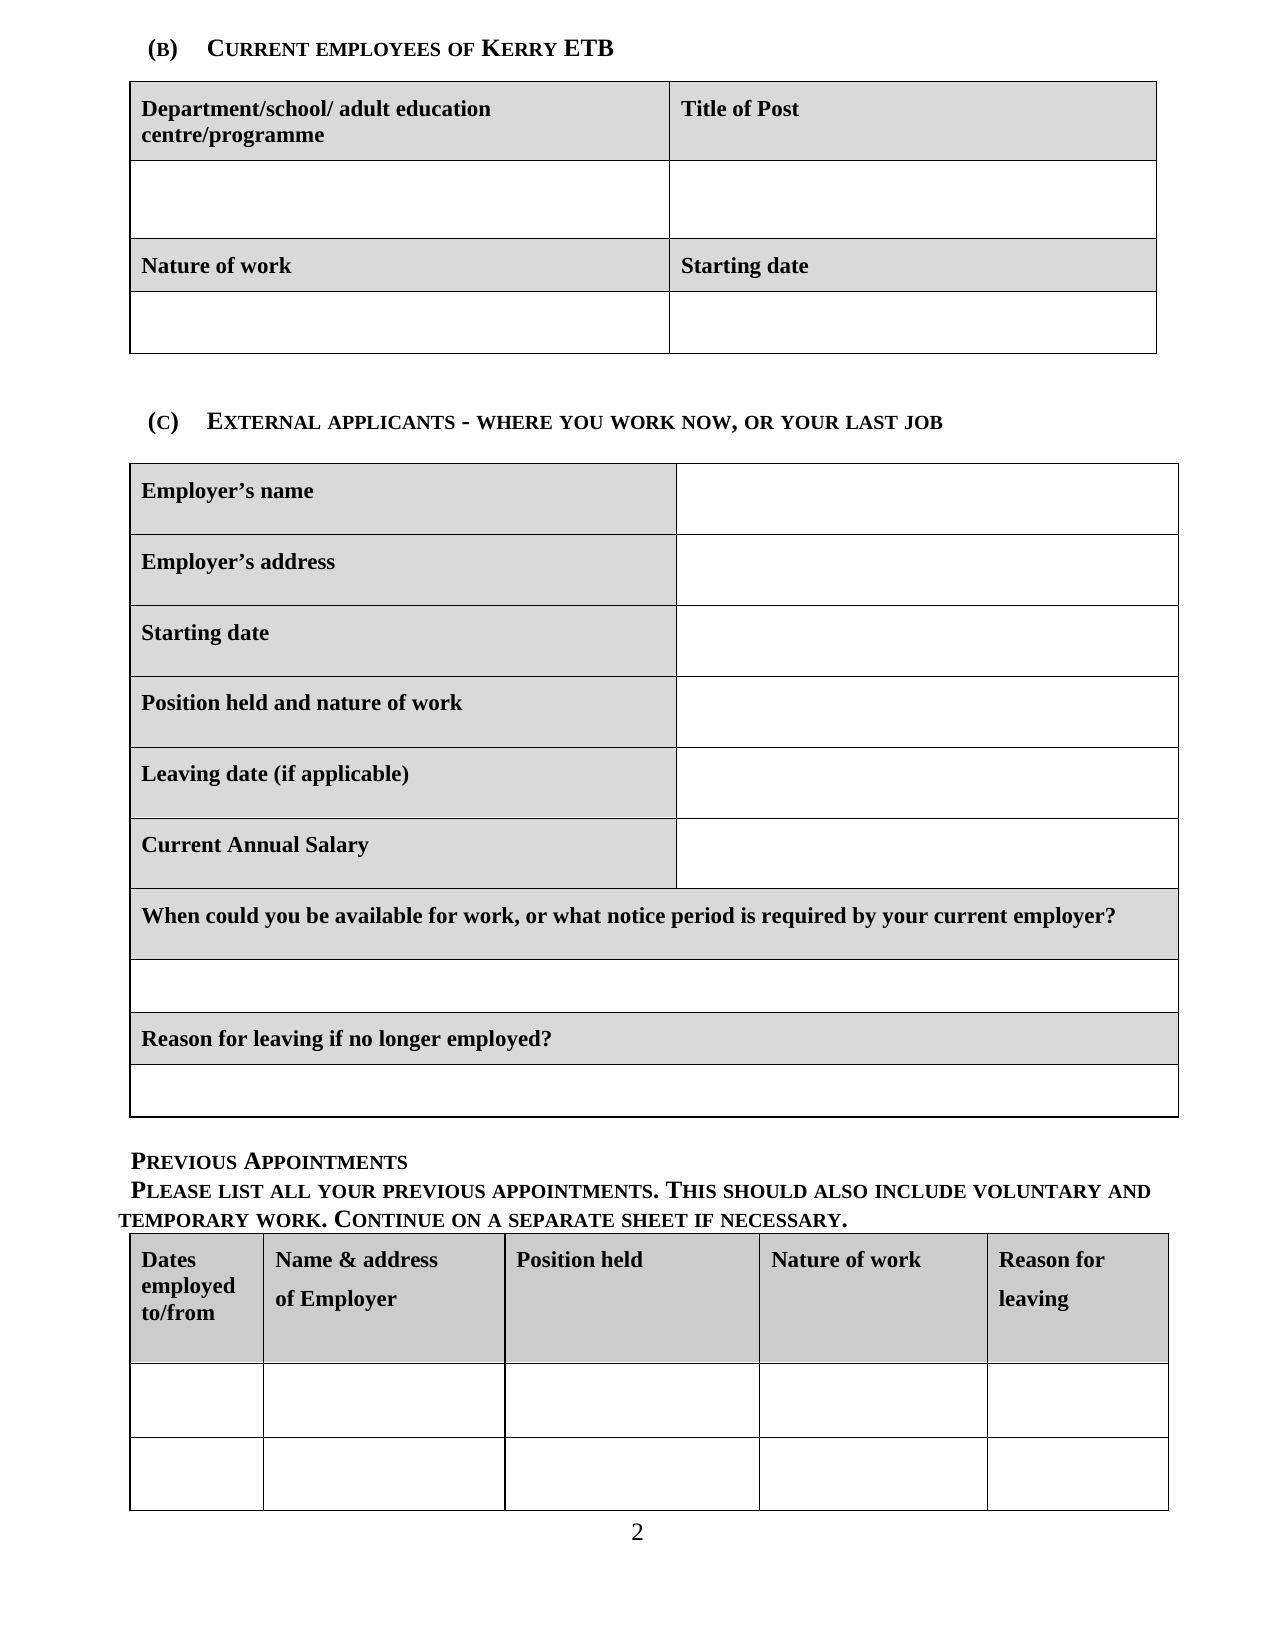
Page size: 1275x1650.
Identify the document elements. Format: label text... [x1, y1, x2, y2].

table_header Position held [506, 1234, 759, 1362]
table_header Nature of work [760, 1234, 987, 1362]
table_cell [677, 606, 1178, 676]
table_cell [131, 1438, 263, 1510]
table_header Title of Post [670, 82, 1156, 160]
table_cell [677, 748, 1178, 817]
table_cell [677, 677, 1178, 747]
text Previous Appointments [118, 1146, 1157, 1175]
table_cell When could you be available for work, or what notice period is required by your current employer? [131, 889, 1178, 959]
table_cell [131, 292, 669, 353]
table_cell Position held and nature of work [131, 677, 676, 747]
table_cell [760, 1438, 987, 1510]
table_header Employer’s name [131, 464, 676, 534]
table_cell [760, 1364, 987, 1437]
table_cell [131, 161, 669, 238]
table_cell Nature of work [131, 239, 669, 291]
table_header [677, 464, 1178, 534]
table_cell [670, 292, 1156, 353]
list External applicants - where you work now, or your last job [148, 406, 1157, 434]
list Current employees of Kerry ETB [148, 33, 1157, 62]
table_cell [131, 1065, 1178, 1116]
table_cell [988, 1364, 1168, 1437]
table_cell Current Annual Salary [131, 819, 676, 888]
table_cell [988, 1438, 1168, 1510]
table_header Dates employed to/from [131, 1234, 263, 1362]
table_cell [677, 819, 1178, 888]
table_cell Employer’s address [131, 535, 676, 605]
table_cell Starting date [131, 606, 676, 676]
table_cell [506, 1438, 759, 1510]
table_header Department/school/ adult education centre/programme [131, 82, 669, 160]
table_cell [670, 161, 1156, 238]
table_cell Reason for leaving if no longer employed? [131, 1013, 1178, 1064]
table_cell Leaving date (if applicable) [131, 748, 676, 817]
table_cell [131, 1364, 263, 1437]
table_cell [506, 1364, 759, 1437]
table_cell [677, 535, 1178, 605]
table_cell [264, 1438, 504, 1510]
text Please list all your previous appointments. This should also include voluntary and temporary work. Continue on a separate sheet if necessary. [118, 1175, 1157, 1232]
table_header Name & address of Employer [264, 1234, 504, 1362]
table_cell Starting date [670, 239, 1156, 291]
table_header Reason for leaving [988, 1234, 1168, 1362]
table_cell [264, 1364, 504, 1437]
table_cell [131, 960, 1178, 1012]
